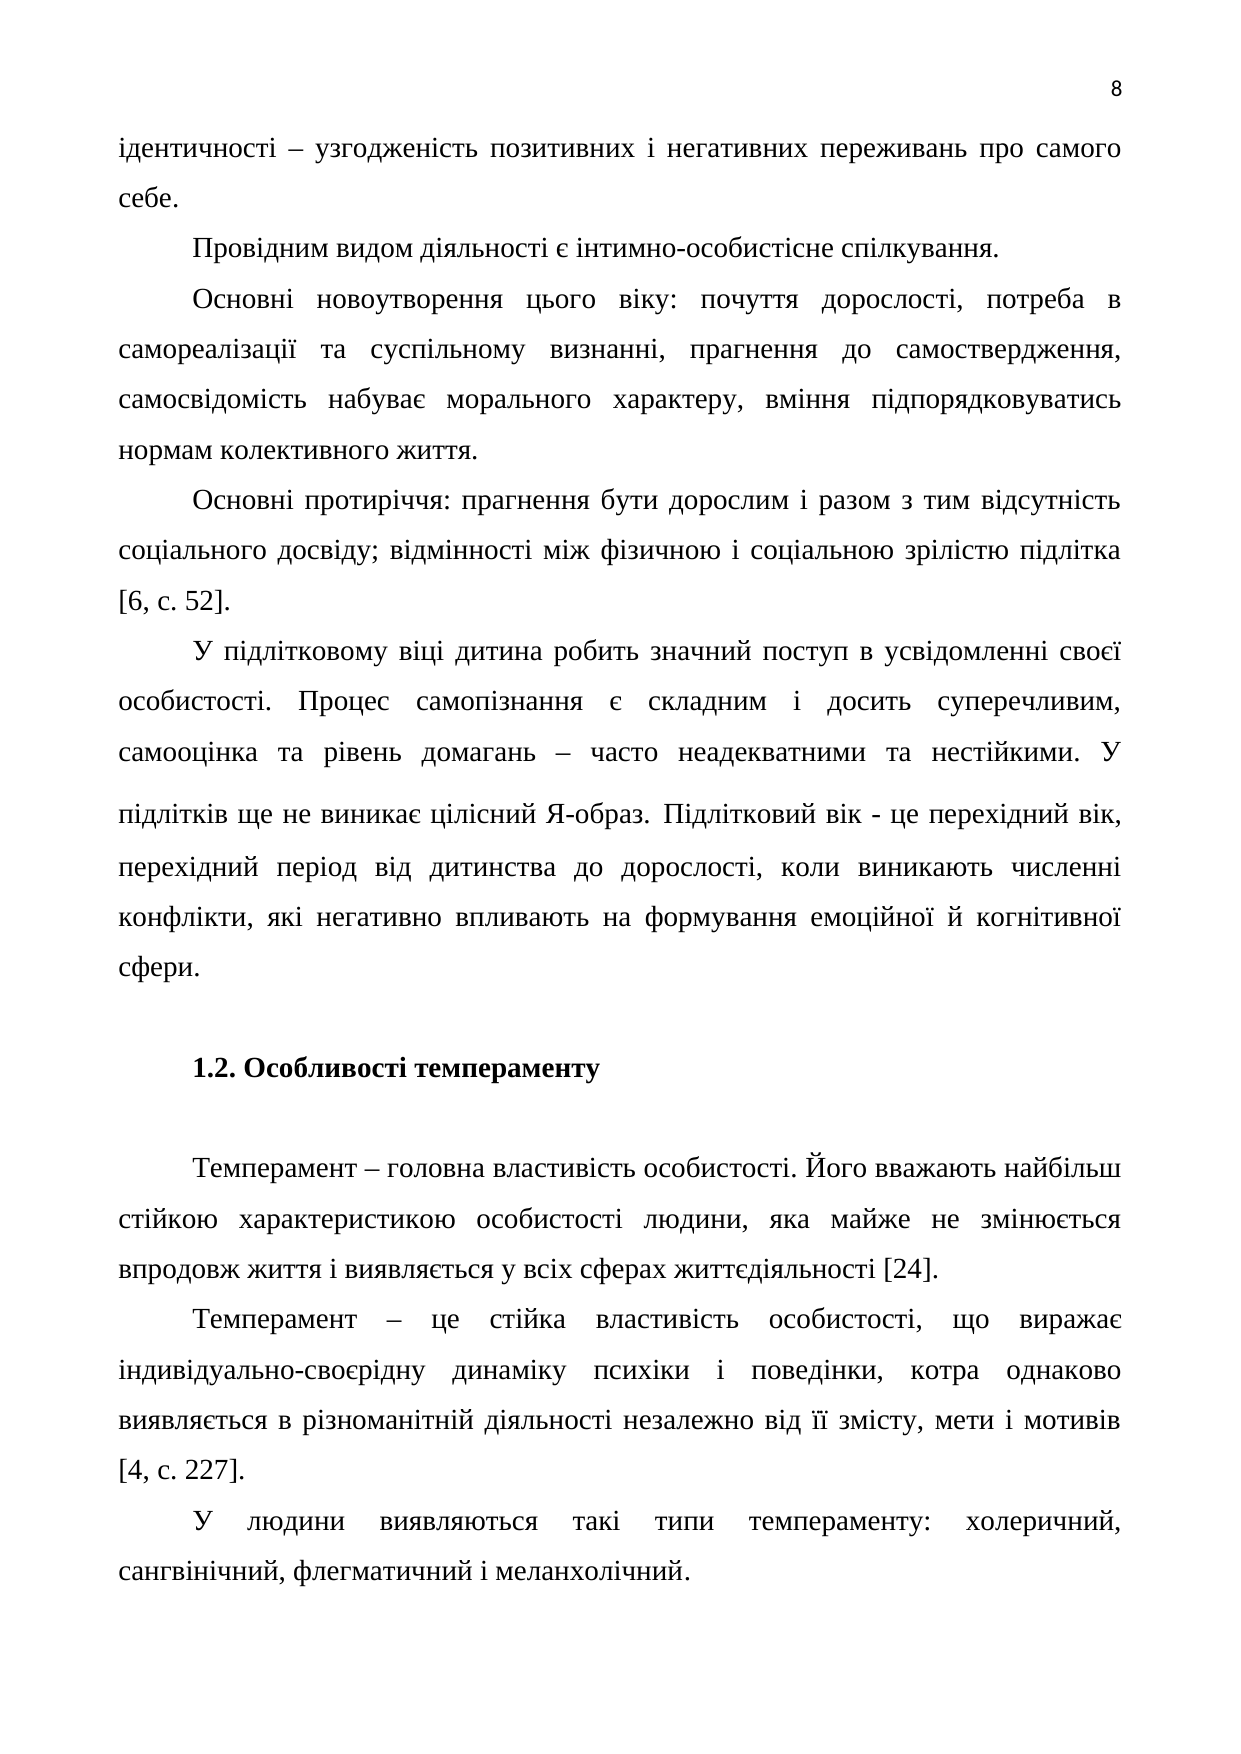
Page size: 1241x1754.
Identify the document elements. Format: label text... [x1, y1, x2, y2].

text Основні новоутворення цього віку: почуття дорослості, потреба в самореалізації та суспільному визнанні, прагнення до самоствердження, самосвідомість набуває морального характеру, вміння підпорядковуватись нормам колективного життя. [118, 281, 1122, 465]
text У людини виявляються такі типи темпераменту: холеричний, сангвінічний, флегматичний і меланхолічний. [118, 1503, 1122, 1587]
text Темперамент – головна властивість особистості. Його вважають найбільш стійкою характеристикою особистості людини, яка майже не змінюється впродовж життя і виявляється у всіх сферах життєдіяльності [24]. [118, 1151, 1122, 1285]
text Темперамент – це стійка властивість особистості, що виражає індивідуально-своєрідну динаміку психіки і поведінки, котра однаково виявляється в різноманітній діяльності незалежно від її змісту, мети і мотивів [4, c. 227]. [118, 1301, 1122, 1486]
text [118, 130, 1122, 214]
text Провідним видом діяльності є інтимно-особистісне спілкування. [118, 231, 1122, 264]
text 1.2. Особливості темпераменту [118, 1050, 1122, 1083]
subtitle У підлітковому віці дитина робить значний поступ в усвідомленні своєї особистості. Процес самопізнання є складним і досить суперечливим, самооцінка та рівень домагань – часто неадекватними та нестійкими. У підлітків ще не виникає цілісний Я-образ. Підлітковий вік - це перехідний вік, перехідний період від дитинства до дорослості, коли виникають численні конфлікти, які негативно впливають на формування емоційної й когнітивної сфери. [118, 633, 1122, 983]
text Основні протиріччя: прагнення бути дорослим і разом з тим відсутність соціального досвіду; відмінності між фізичною і соціальною зрілістю підлітка [6, c. 52]. [118, 482, 1122, 616]
